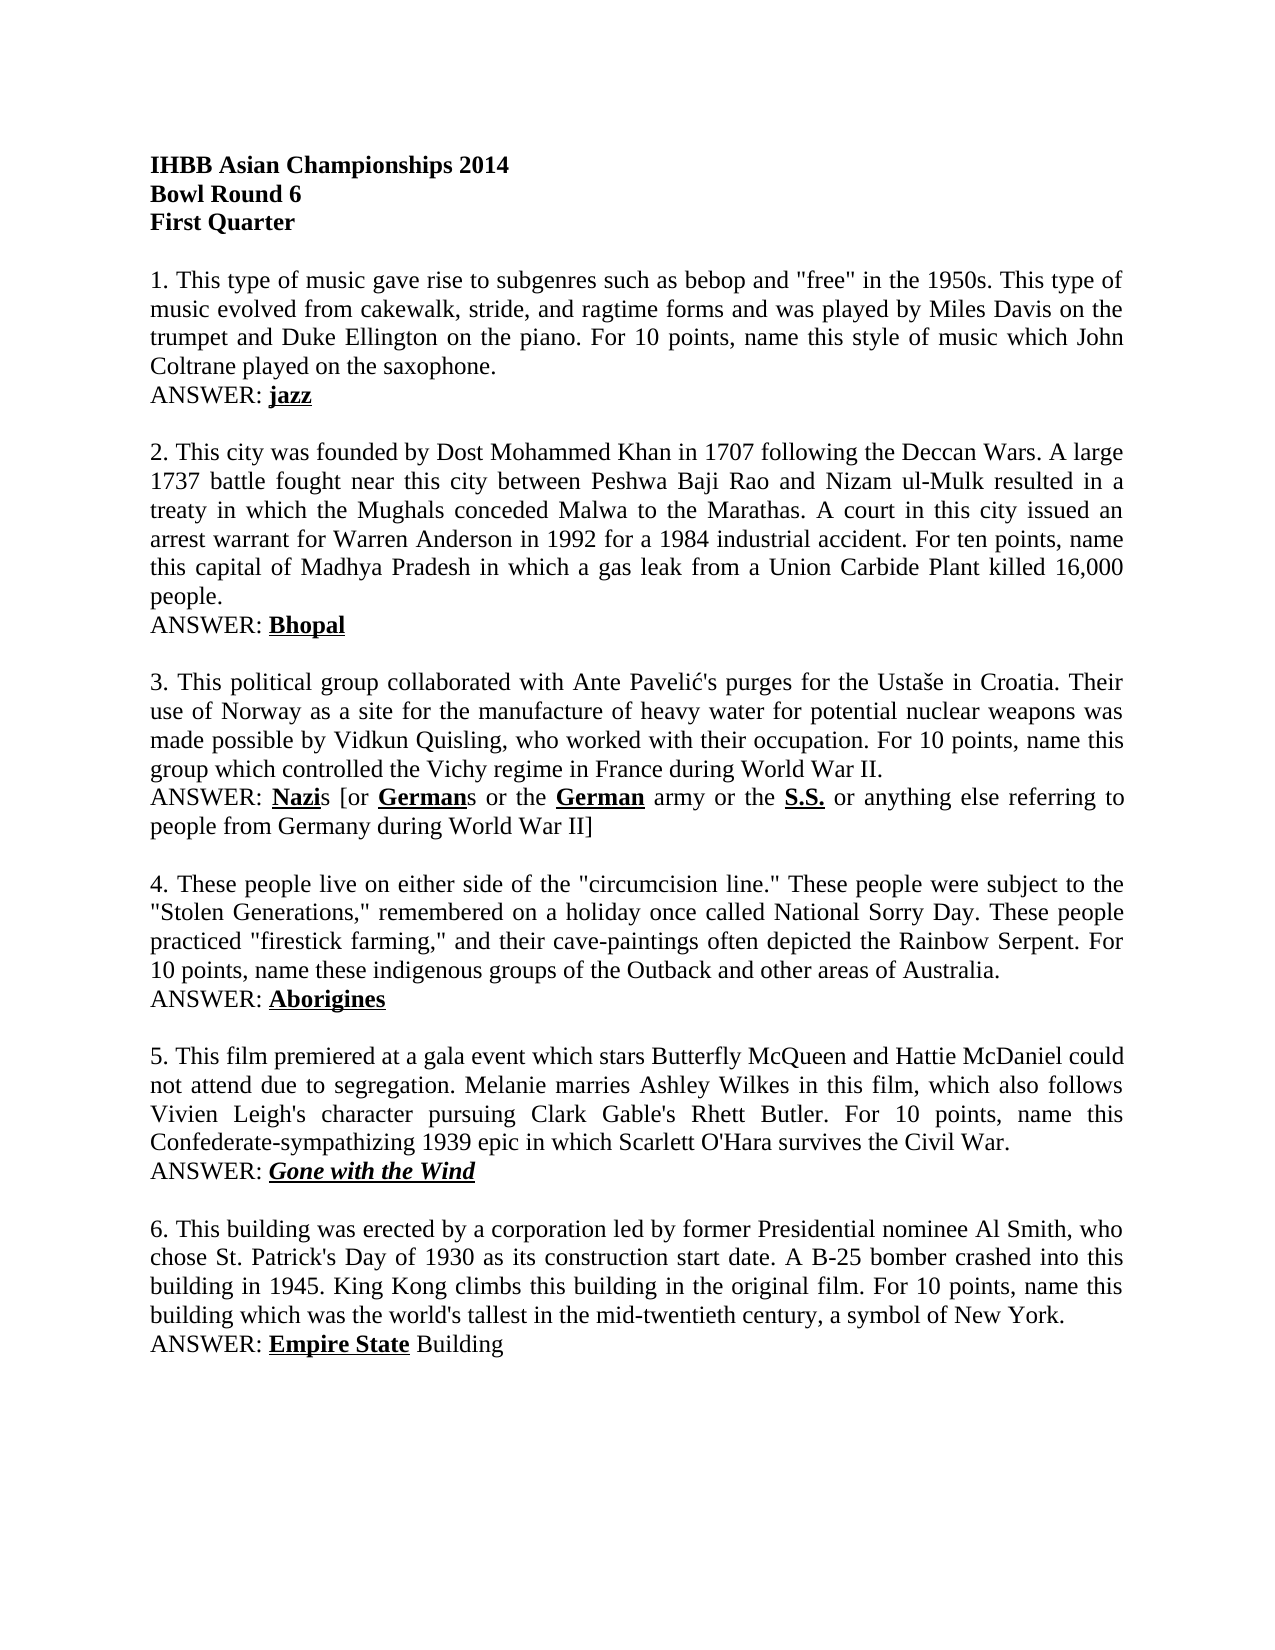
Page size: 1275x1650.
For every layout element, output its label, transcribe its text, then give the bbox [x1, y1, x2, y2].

text ANSWER: jazz [150, 380, 1125, 409]
text 6. This building was erected by a corporation led by former Presidential nominee Al Smith, who chose St. Patrick's Day of 1930 as its construction start date. A B-25 bomber crashed into this building in 1945. King Kong climbs this building in the original film. For 10 points, name this building which was the world's tallest in the mid-twentieth century, a symbol of New York. [150, 1214, 1125, 1329]
text ANSWER: Gone with the Wind [150, 1156, 1125, 1185]
text ANSWER: Aborigines [150, 984, 1125, 1012]
text ANSWER: Empire State Building [150, 1329, 1125, 1357]
text 5. This film premiered at a gala event which stars Butterfly McQueen and Hattie McDaniel could not attend due to segregation. Melanie marries Ashley Wilkes in this film, which also follows Vivien Leigh's character pursuing Clark Gable's Rhett Butler. For 10 points, name this Confederate-sympathizing 1939 epic in which Scarlett O'Hara survives the Civil War. [150, 1041, 1125, 1156]
text Bowl Round 6 [150, 179, 1125, 207]
text IHBB Asian Championships 2014 [150, 150, 1125, 179]
text First Quarter [150, 207, 1125, 236]
text ANSWER: Bhopal [150, 610, 1125, 639]
text 1. This type of music gave rise to subgenres such as bebop and "free" in the 1950s. This type of music evolved from cakewalk, stride, and ragtime forms and was played by Miles Davis on the trumpet and Duke Ellington on the piano. For 10 points, name this style of music which John Coltrane played on the saxophone. [150, 265, 1125, 380]
text 3. This political group collaborated with Ante Pavelić's purges for the Ustaše in Croatia. Their use of Norway as a site for the manufacture of heavy water for potential nuclear weapons was made possible by Vidkun Quisling, who worked with their occupation. For 10 points, name this group which controlled the Vichy regime in France during World War II. [150, 667, 1125, 782]
text 4. These people live on either side of the "circumcision line." These people were subject to the "Stolen Generations," remembered on a holiday once called National Sorry Day. These people practiced "firestick farming," and their cave-paintings often depicted the Rainbow Serpent. For 10 points, name these indigenous groups of the Outback and other areas of Australia. [150, 869, 1125, 984]
text ANSWER: Nazis [or Germans or the German army or the S.S. or anything else referring to people from Germany during World War II] [150, 782, 1125, 840]
text 2. This city was founded by Dost Mohammed Khan in 1707 following the Deccan Wars. A large 1737 battle fought near this city between Peshwa Baji Rao and Nizam ul-Mulk resulted in a treaty in which the Mughals conceded Malwa to the Marathas. A court in this city issued an arrest warrant for Warren Anderson in 1992 for a 1984 industrial accident. For ten points, name this capital of Madhya Pradesh in which a gas leak from a Union Carbide Plant killed 16,000 people. [150, 437, 1125, 610]
